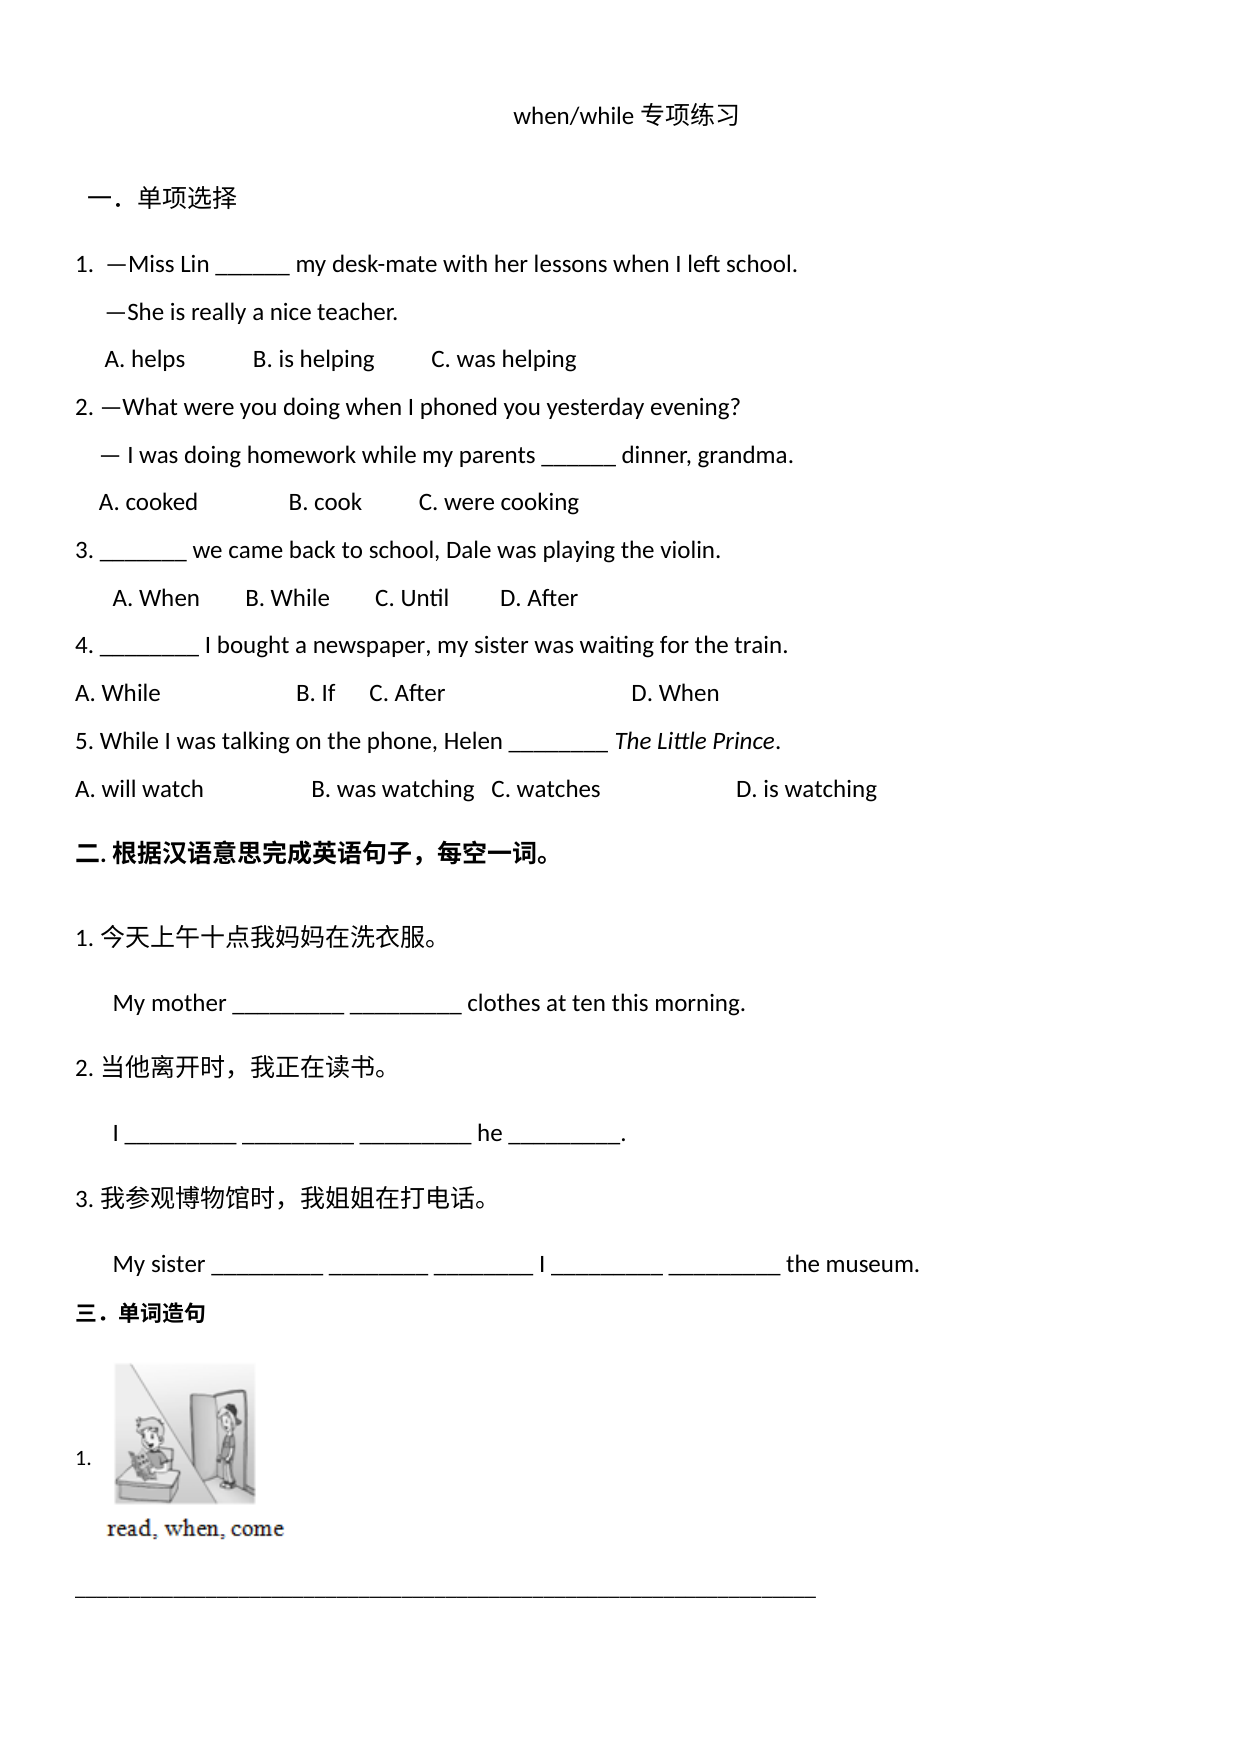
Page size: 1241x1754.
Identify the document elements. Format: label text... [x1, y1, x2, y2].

text A. helps B. is helping C. was helping [75, 342, 1165, 375]
text 1. 今天上午十点我妈妈在洗衣服。 [75, 903, 1165, 968]
text —She is really a nice teacher. [75, 295, 1165, 327]
text 5. While I was talking on the phone, Helen ________ The Little Prince. [75, 724, 1165, 757]
text 2. —What were you doing when I phoned you yesterday evening? [75, 390, 1165, 423]
text My sister _________ ________ ________ I _________ _________ the museum. [75, 1247, 1165, 1280]
text 三．单词造句 [75, 1295, 1165, 1328]
text when/while 专项练习 [75, 81, 1165, 146]
text 3. 我参观博物馆时，我姐姐在打电话。 [75, 1164, 1165, 1229]
text 3. _______ we came back to school, Dale was playing the violin. [75, 533, 1165, 566]
text 2. 当他离开时，我正在读书。 [75, 1033, 1165, 1098]
text A. cooked B. cook C. were cooking [75, 486, 1165, 518]
text I _________ _________ _________ he _________. [75, 1117, 1165, 1149]
text ____________________________________________________________________ [75, 1571, 1165, 1603]
text A. When B. While C. Until D. After [75, 581, 1165, 613]
picture [91, 1343, 292, 1544]
text A. will watch B. was watching C. watches D. is watching [75, 772, 1165, 804]
text 1. [75, 1343, 1165, 1571]
text My mother _________ _________ clothes at ten this morning. [75, 986, 1165, 1018]
text 4. ________ I bought a newspaper, my sister was waiting for the train. [75, 629, 1165, 661]
text — I was doing homework while my parents ______ dinner, grandma. [75, 438, 1165, 470]
text 二. 根据汉语意思完成英语句子，每空一词。 [75, 819, 1165, 884]
text A. While B. If C. After D. When [75, 676, 1165, 709]
text 一．单项选择 [75, 164, 1165, 229]
text 1. —Miss Lin ______ my desk-mate with her lessons when I left school. [75, 247, 1165, 279]
